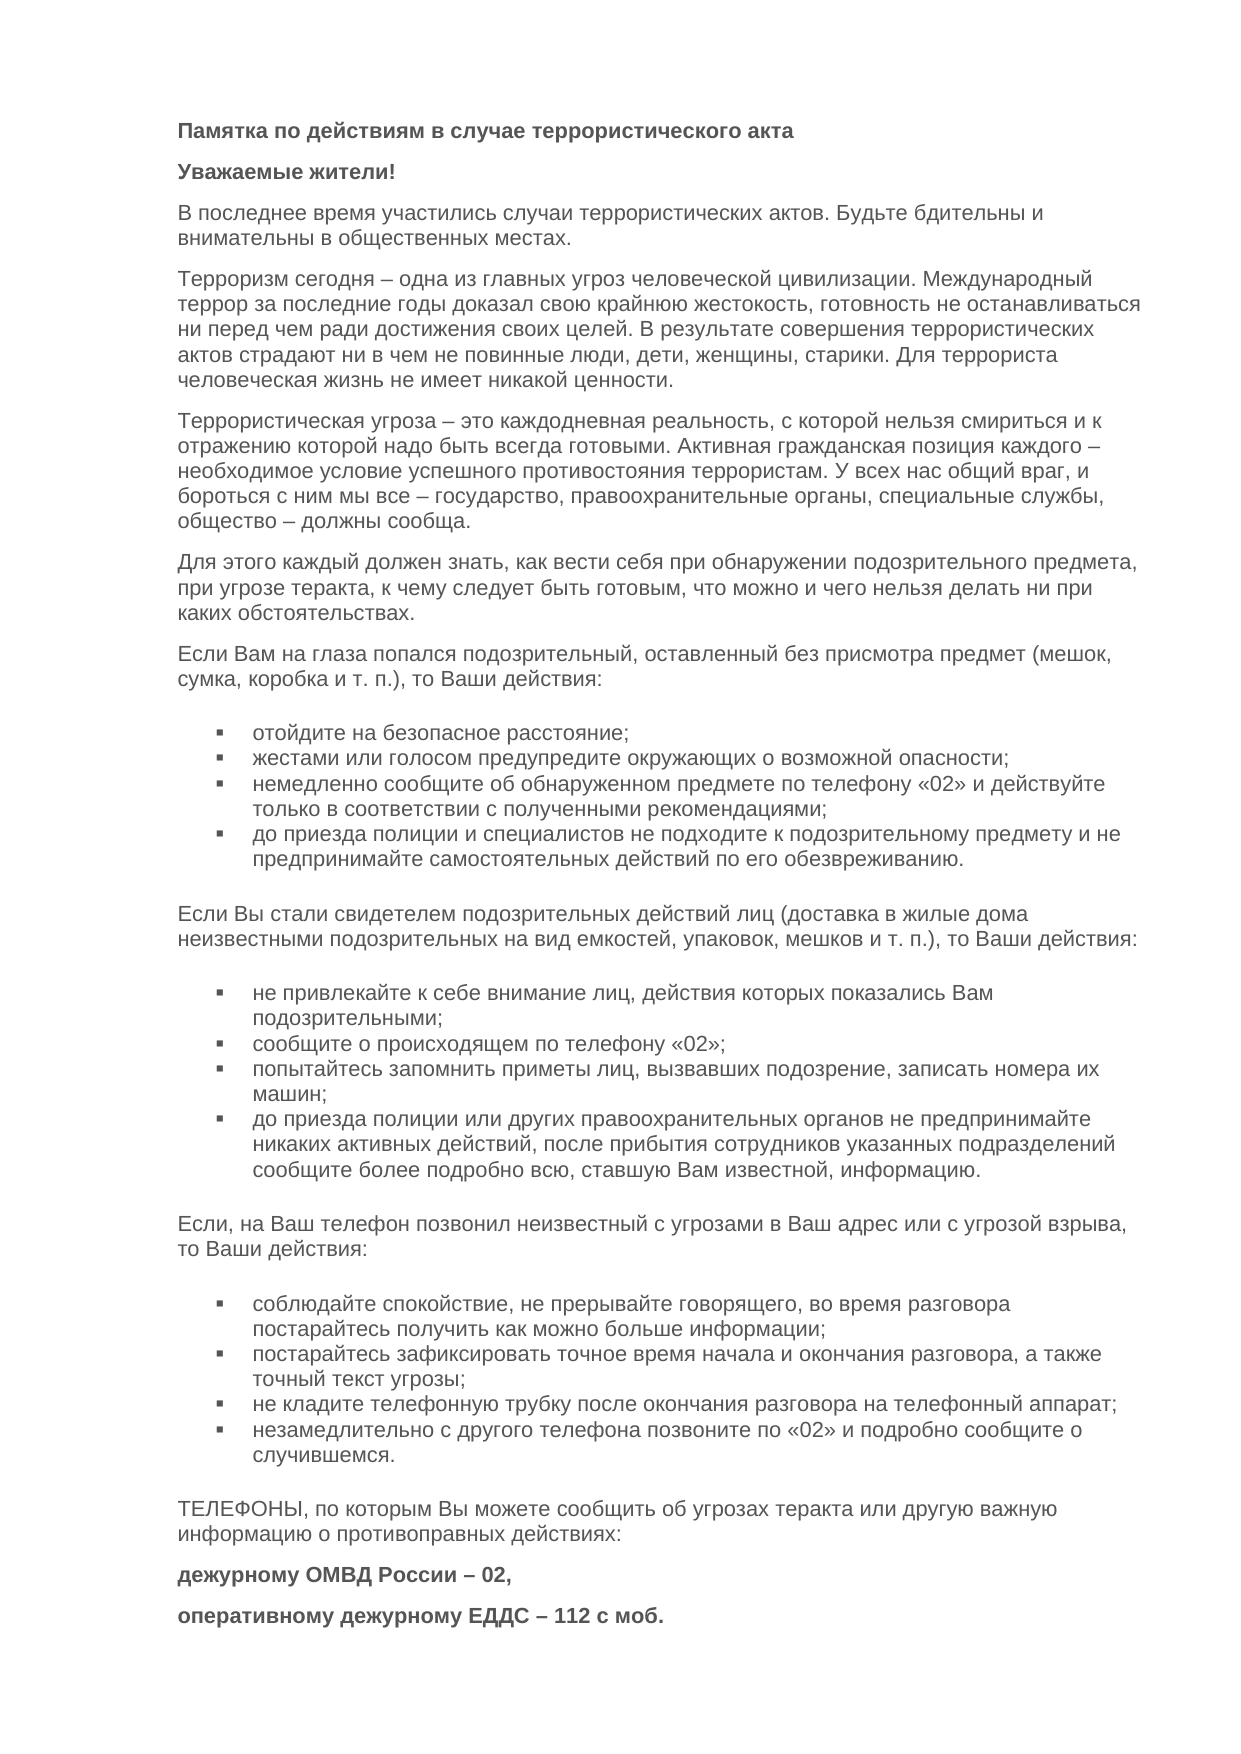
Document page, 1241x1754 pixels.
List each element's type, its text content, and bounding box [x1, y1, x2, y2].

text Памятка по действиям в случае террористического акта [177, 118, 1152, 143]
list постарайтесь зафиксировать точное время начала и окончания разговора, а также точный текст угрозы; [215, 1341, 1152, 1391]
list сообщите о происходящем по телефону «02»; [215, 1030, 1152, 1056]
text Если Вам на глаза попался подозрительный, оставленный без присмотра предмет (мешок, сумка, коробка и т. п.), то Ваши действия: [177, 640, 1152, 691]
text Если Вы стали свидетелем подозрительных действий лиц (доставка в жилые дома неизвестными подозрительных на вид емкостей, упаковок, мешков и т. п.), то Ваши действия: [177, 900, 1152, 951]
text дежурному ОМВД России – 02, [177, 1562, 1152, 1587]
list немедленно сообщите об обнаруженном предмете по телефону «02» и действуйте только в соответствии с полученными рекомендациями; [215, 770, 1152, 821]
text оперативному дежурному ЕДДС – 112 с моб. [177, 1603, 1152, 1628]
list попытайтесь запомнить приметы лиц, вызвавших подозрение, записать номера их машин; [215, 1056, 1152, 1106]
text Терроризм сегодня – одна из главных угроз человеческой цивилизации. Международный террор за последние годы доказал свою крайнюю жестокость, готовность не останавливаться ни перед чем ради достижения своих целей. В результате совершения террористических актов страдают ни в чем не повинные люди, дети, женщины, старики. Для террориста человеческая жизнь не имеет никакой ценности. [177, 266, 1152, 392]
list соблюдайте спокойствие, не прерывайте говорящего, во время разговора постарайтесь получить как можно больше информации; [215, 1290, 1152, 1341]
list до приезда полиции или других правоохранительных органов не предпринимайте никаких активных действий, после прибытия сотрудников указанных подразделений сообщите более подробно всю, ставшую Вам известной, информацию. [215, 1106, 1152, 1182]
text ТЕЛЕФОНЫ, по которым Вы можете сообщить об угрозах теракта или другую важную информацию о противоправных действиях: [177, 1496, 1152, 1546]
list отойдите на безопасное расстояние; [215, 720, 1152, 745]
list незамедлительно с другого телефона позвоните по «02» и подробно сообщите о случившемся. [215, 1416, 1152, 1467]
text Террористическая угроза – это каждодневная реальность, с которой нельзя смириться и к отражению которой надо быть всегда готовыми. Активная гражданская позиция каждого – необходимое условие успешного противостояния террористам. У всех нас общий враг, и бороться с ним мы все – государство, правоохранительные органы, специальные службы, общество – должны сообща. [177, 407, 1152, 533]
text Если, на Ваш телефон позвонил неизвестный с угрозами в Ваш адрес или с угрозой взрыва, то Ваши действия: [177, 1211, 1152, 1261]
list не кладите телефонную трубку после окончания разговора на телефонный аппарат; [215, 1391, 1152, 1416]
list до приезда полиции и специалистов не подходите к подозрительному предмету и не предпринимайте самостоятельных действий по его обезвреживанию. [215, 821, 1152, 871]
text Уважаемые жители! [177, 159, 1152, 184]
text Для этого каждый должен знать, как вести себя при обнаружении подозрительного предмета, при угрозе теракта, к чему следует быть готовым, что можно и чего нельзя делать ни при каких обстоятельствах. [177, 549, 1152, 625]
list не привлекайте к себе внимание лиц, действия которых показались Вам подозрительными; [215, 980, 1152, 1030]
text В последнее время участились случаи террористических актов. Будьте бдительны и внимательны в общественных местах. [177, 200, 1152, 250]
list жестами или голосом предупредите окружающих о возможной опасности; [215, 745, 1152, 770]
